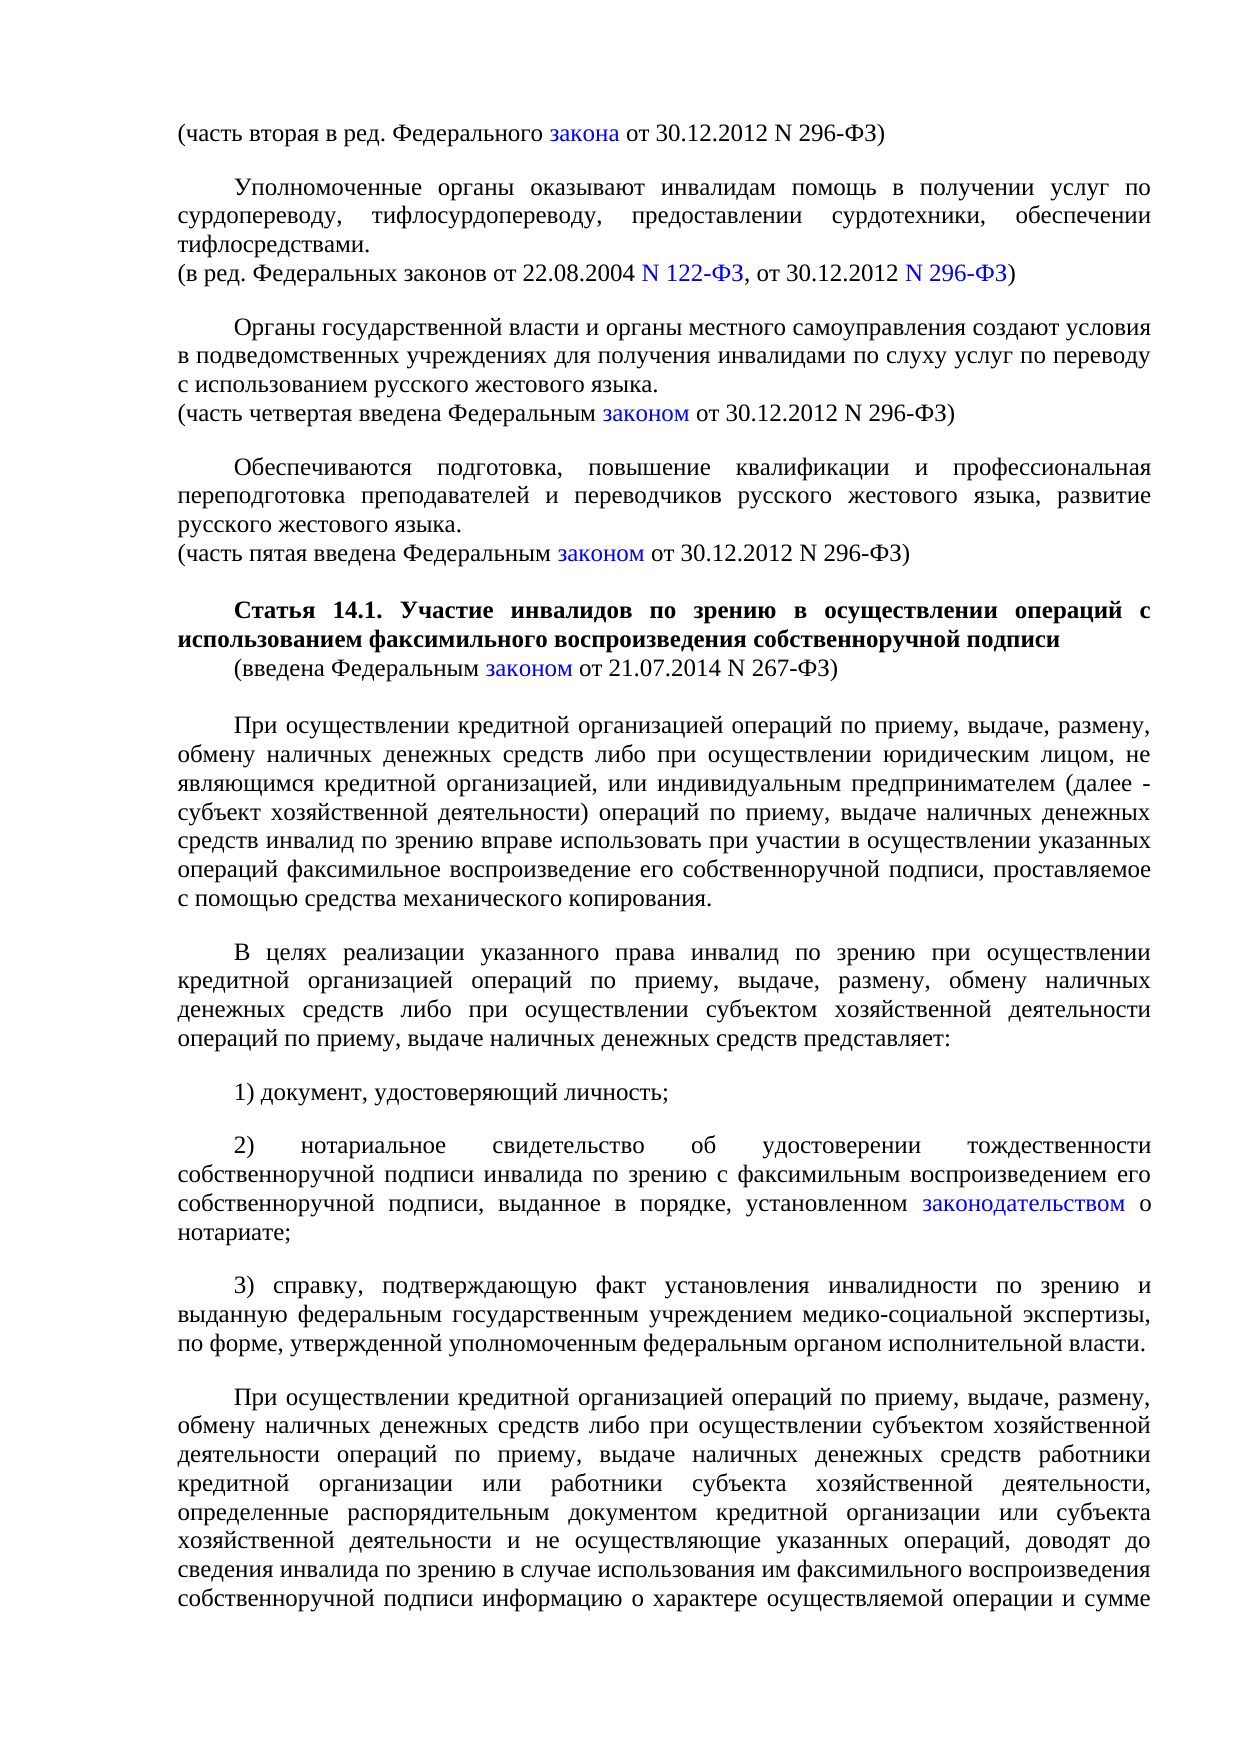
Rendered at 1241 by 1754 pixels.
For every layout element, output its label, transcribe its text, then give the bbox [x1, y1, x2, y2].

text В целях реализации указанного права инвалид по зрению при осуществлении кредитной организацией операций по приему, выдаче, размену, обмену наличных денежных средств либо при осуществлении субъектом хозяйственной деятельности операций по приему, выдаче наличных денежных средств представляет: [177, 937, 1152, 1052]
text Уполномоченные органы оказывают инвалидам помощь в получении услуг по сурдопереводу, тифлосурдопереводу, предоставлении сурдотехники, обеспечении тифлосредствами. [177, 172, 1152, 258]
text Обеспечиваются подготовка, повышение квалификации и профессиональная переподготовка преподавателей и переводчиков русского жестового языка, развитие русского жестового языка. [177, 452, 1152, 538]
text 1) документ, удостоверяющий личность; [177, 1077, 1152, 1106]
text (в ред. Федеральных законов от 22.08.2004 N 122-ФЗ, от 30.12.2012 N 296-ФЗ) [177, 258, 1152, 287]
text (введена Федеральным законом от 21.07.2014 N 267-ФЗ) [177, 653, 1152, 682]
text 3) справку, подтверждающую факт установления инвалидности по зрению и выданную федеральным государственным учреждением медико-социальной экспертизы, по форме, утвержденной уполномоченным федеральным органом исполнительной власти. [177, 1271, 1152, 1357]
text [177, 1382, 1152, 1612]
text (часть вторая в ред. Федерального закона от 30.12.2012 N 296-ФЗ) [177, 118, 1152, 147]
text Органы государственной власти и органы местного самоуправления создают условия в подведомственных учреждениях для получения инвалидами по слуху услуг по переводу с использованием русского жестового языка. [177, 312, 1152, 398]
text (часть четвертая введена Федеральным законом от 30.12.2012 N 296-ФЗ) [177, 398, 1152, 427]
text (часть пятая введена Федеральным законом от 30.12.2012 N 296-ФЗ) [177, 538, 1152, 567]
title Статья 14.1. Участие инвалидов по зрению в осуществлении операций с использованием факсимильного воспроизведения собственноручной подписи [177, 596, 1152, 653]
text При осуществлении кредитной организацией операций по приему, выдаче, размену, обмену наличных денежных средств либо при осуществлении юридическим лицом, не являющимся кредитной организацией, или индивидуальным предпринимателем (далее - субъект хозяйственной деятельности) операций по приему, выдаче наличных денежных средств инвалид по зрению вправе использовать при участии в осуществлении указанных операций факсимильное воспроизведение его собственноручной подписи, проставляемое с помощью средства механического копирования. [177, 711, 1152, 912]
text 2) нотариальное свидетельство об удостоверении тождественности собственноручной подписи инвалида по зрению с факсимильным воспроизведением его собственноручной подписи, выданное в порядке, установленном законодательством о нотариате; [177, 1131, 1152, 1246]
